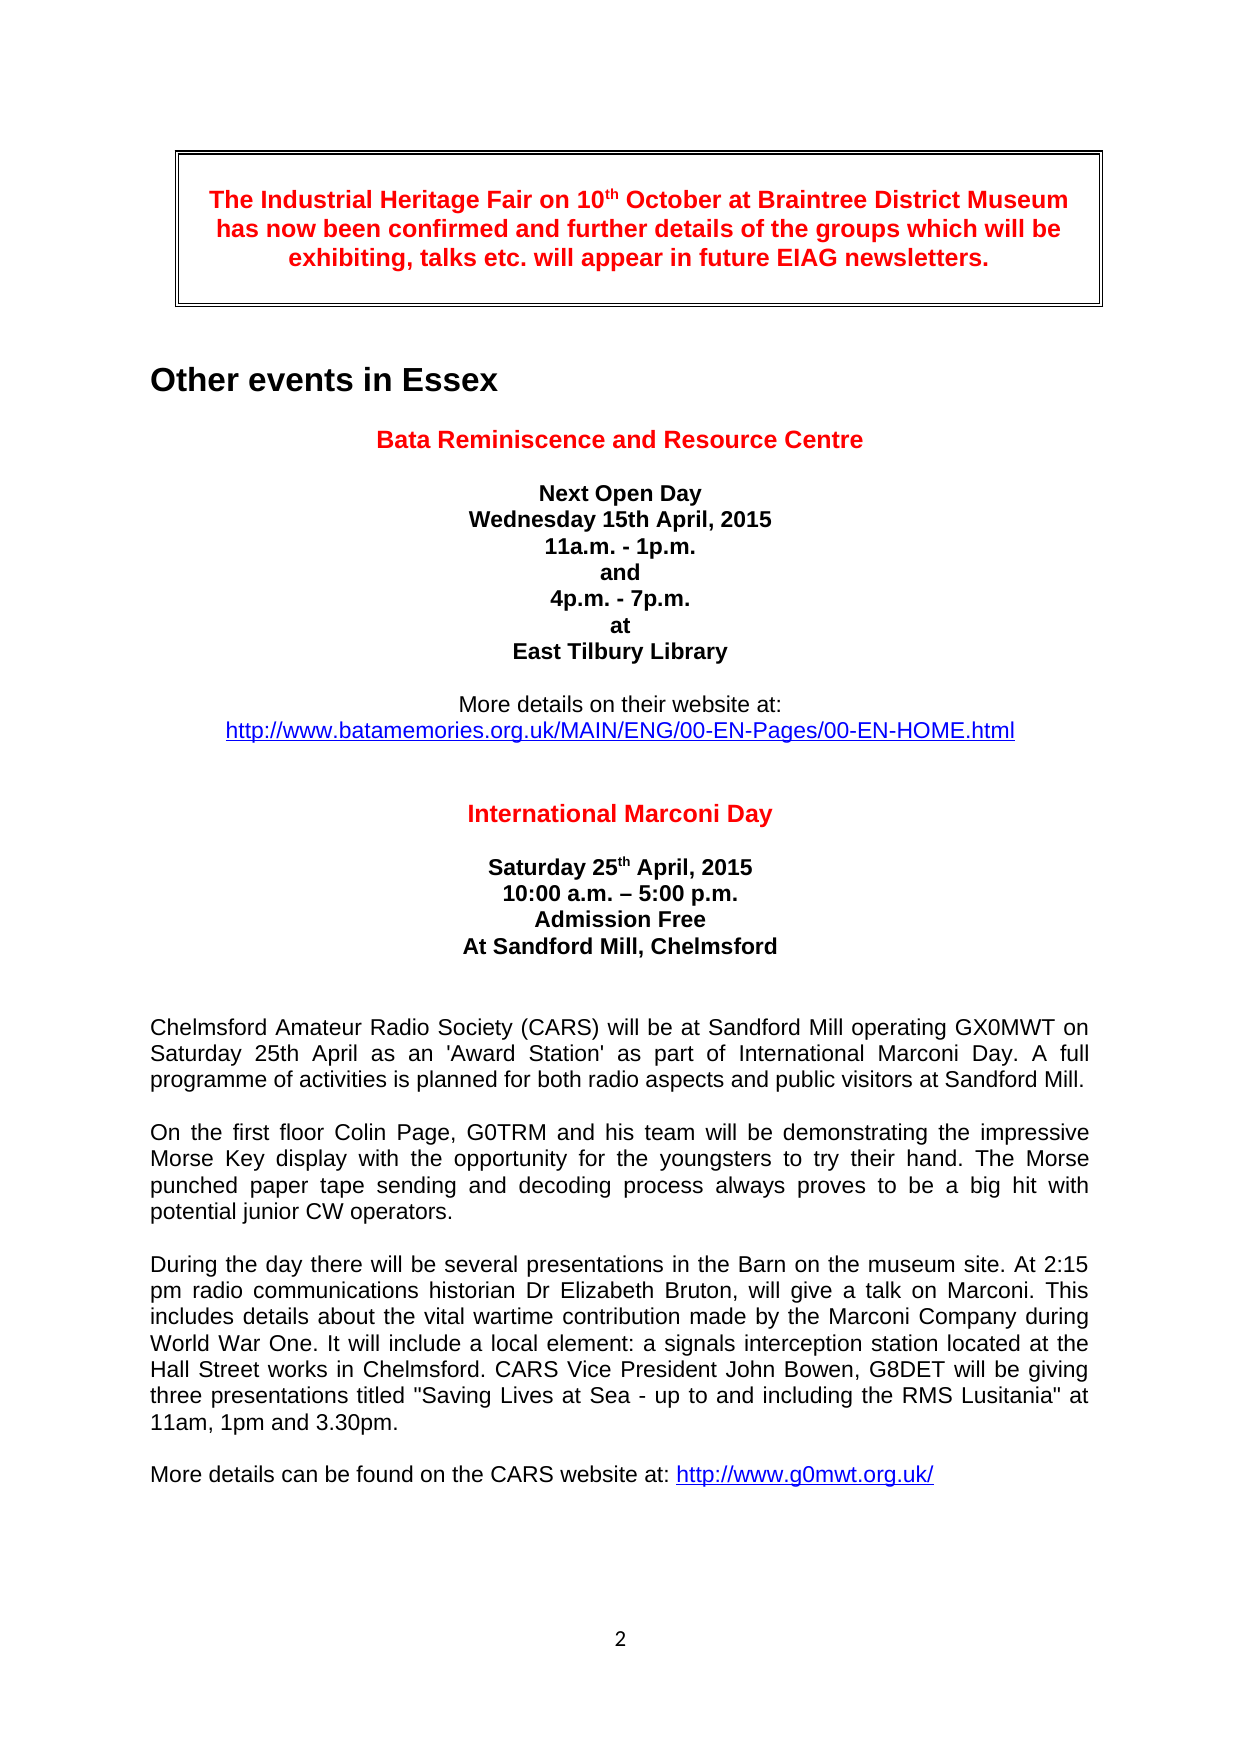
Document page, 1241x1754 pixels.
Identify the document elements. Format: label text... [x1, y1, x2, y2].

text http://www.batamemories.org.uk/MAIN/ENG/00-EN-Pages/00-EN-HOME.html [150, 717, 1090, 743]
text Chelmsford Amateur Radio Society (CARS) will be at Sandford Mill operating GX0MWT on Saturday 25th April as an 'Award Station' as part of International Marconi Day. A full programme of activities is planned for both radio aspects and public visitors at Sandford Mill. [150, 1013, 1090, 1092]
text On the first floor Colin Page, G0TRM and his team will be demonstrating the impressive Morse Key display with the opportunity for the youngsters to try their hand. The Morse punched paper tape sending and decoding process always proves to be a big hit with potential junior CW operators. [150, 1119, 1090, 1224]
text Next Open Day [150, 480, 1090, 506]
text Wednesday 15th April, 2015 [150, 506, 1090, 533]
text The Industrial Heritage Fair on 10th October at Braintree District Museum has now been confirmed and further details of the groups which will be exhibiting, talks etc. will appear in future EIAG newsletters. [179, 179, 1099, 272]
text Saturday 25th April, 2015 [150, 854, 1090, 880]
text Bata Reminiscence and Resource Centre [150, 425, 1090, 453]
text 11a.m. - 1p.m. [150, 533, 1090, 559]
text East Tilbury Library [150, 638, 1090, 664]
text More details on their website at: [150, 691, 1090, 717]
text At Sandford Mill, Chelmsford [150, 933, 1090, 959]
text 4p.m. - 7p.m. [150, 585, 1090, 612]
text Admission Free [150, 906, 1090, 933]
text More details can be found on the CARS website at: http://www.g0mwt.org.uk/ [150, 1461, 1090, 1488]
text Other events in Essex [150, 360, 1090, 398]
text International Marconi Day [150, 798, 1090, 827]
text During the day there will be several presentations in the Barn on the museum site. At 2:15 pm radio communications historian Dr Elizabeth Bruton, will give a talk on Marconi. This includes details about the vital wartime contribution made by the Marconi Company during World War One. It will include a local element: a signals interception station located at the Hall Street works in Chelmsford. CARS Vice President John Bowen, G8DET will be giving three presentations titled "Saving Lives at Sea - up to and including the RMS Lusitania" at 11am, 1pm and 3.30pm. [150, 1251, 1090, 1435]
text and [150, 559, 1090, 585]
text 10:00 a.m. – 5:00 p.m. [150, 880, 1090, 906]
text at [150, 612, 1090, 638]
